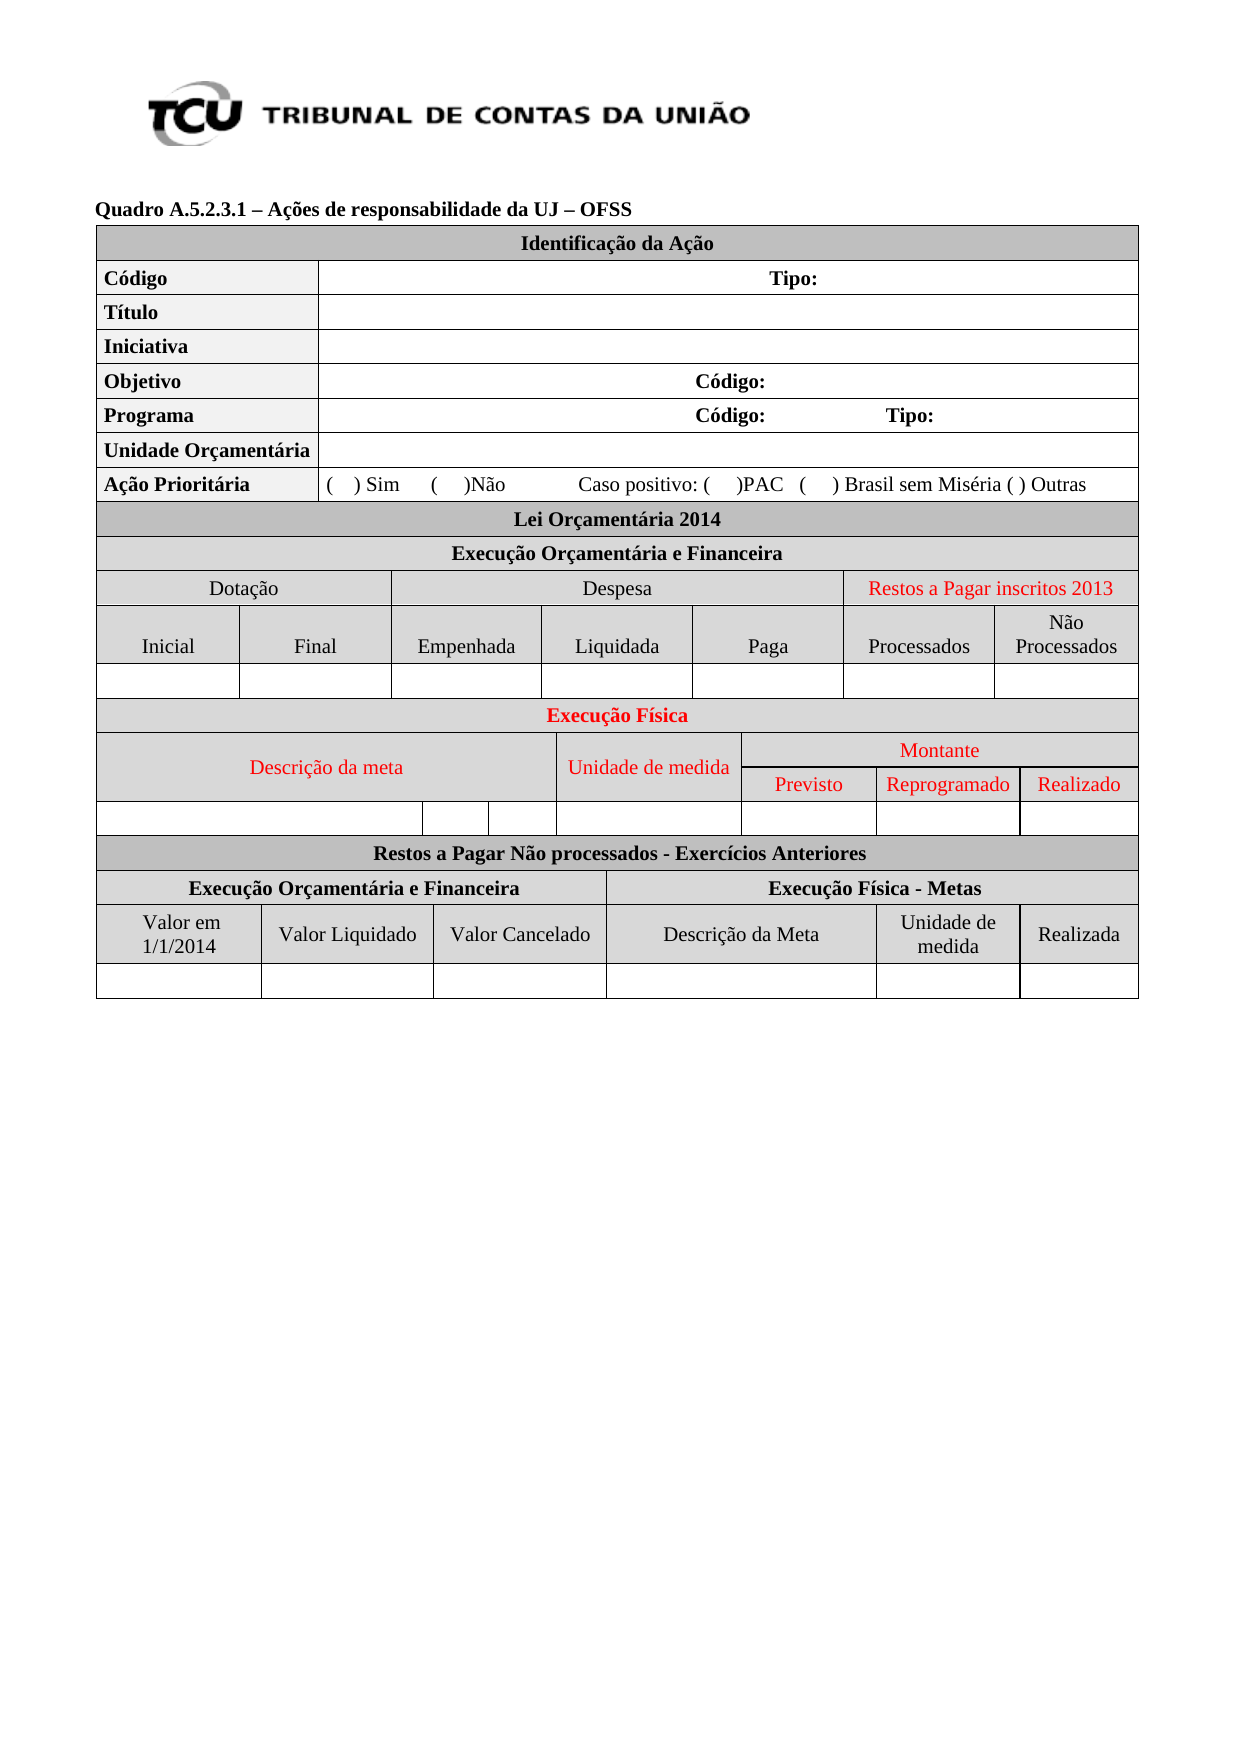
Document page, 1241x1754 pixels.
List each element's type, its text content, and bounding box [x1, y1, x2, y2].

table_cell Objetivo [97, 364, 318, 398]
table_cell [1021, 964, 1138, 997]
table_cell Execução Física - Metas [607, 871, 1138, 904]
table_cell [392, 664, 541, 697]
table_cell [877, 964, 1019, 997]
table_cell [262, 964, 433, 997]
table_cell Descrição da meta [97, 733, 556, 801]
table_cell [557, 802, 741, 835]
table_cell Descrição da Meta [607, 905, 876, 963]
table_cell Valor Liquidado [262, 905, 433, 963]
table_cell Unidade de medida [557, 733, 741, 801]
table_cell [319, 330, 1138, 363]
table_cell Previsto [742, 768, 876, 801]
table_cell Despesa [392, 571, 843, 604]
table_cell [423, 802, 488, 835]
table_cell Não Processados [995, 606, 1138, 663]
table_cell [542, 664, 692, 697]
table_cell [693, 664, 843, 697]
table_cell Restos a Pagar Não processados - Exercícios Anteriores [97, 836, 1138, 870]
table_cell ( ) Sim ( )Não Caso positivo: ( )PAC ( ) Brasil sem Miséria ( ) Outras [319, 468, 1138, 501]
table_cell [434, 964, 606, 997]
table_cell Liquidada [542, 606, 692, 663]
table_cell Inicial [97, 606, 239, 663]
table_cell Tipo: [319, 261, 1138, 294]
table_header Identificação da Ação [97, 226, 1138, 260]
table_cell Valor em 1/1/2014 [97, 905, 261, 963]
table_cell Realizada [1021, 905, 1138, 963]
table_cell [97, 802, 422, 835]
table_cell [319, 433, 1138, 467]
table_cell Código: Tipo: [319, 399, 1138, 432]
table_cell Restos a Pagar inscritos 2013 [844, 571, 1138, 604]
table_cell Montante [742, 733, 1138, 766]
table_cell Processados [844, 606, 994, 663]
table_cell Lei Orçamentária 2014 [97, 502, 1138, 536]
table_cell Execução Orçamentária e Financeira [97, 537, 1138, 570]
table_cell Empenhada [392, 606, 541, 663]
table_cell [97, 964, 261, 997]
table_cell [240, 664, 391, 697]
table_cell Final [240, 606, 391, 663]
table_cell Execução Física [97, 699, 1138, 732]
table_cell Paga [693, 606, 843, 663]
table_cell Ação Prioritária [97, 468, 318, 501]
table_cell Reprogramado [877, 768, 1019, 801]
table_cell [607, 964, 876, 997]
table_cell Programa [97, 399, 318, 432]
table_cell Iniciativa [97, 330, 318, 363]
table_cell Código: [319, 364, 1138, 398]
text Quadro A.5.2.3.1 – Ações de responsabilidade da UJ – OFSS [94, 196, 1152, 221]
table_cell [877, 802, 1019, 835]
table_cell [844, 664, 994, 697]
table_cell [319, 295, 1138, 329]
table_cell Unidade Orçamentária [97, 433, 318, 467]
table_cell [742, 802, 876, 835]
table_cell [1021, 802, 1138, 835]
table_cell [995, 664, 1138, 697]
table_cell Dotação [97, 571, 391, 604]
table_cell [489, 802, 556, 835]
table_cell Execução Orçamentária e Financeira [97, 871, 606, 904]
table_cell Realizado [1021, 768, 1138, 801]
table_cell Título [97, 295, 318, 329]
table_cell Unidade de medida [877, 905, 1019, 963]
table_cell [97, 664, 239, 697]
table_cell Código [97, 261, 318, 294]
table_cell Valor Cancelado [434, 905, 606, 963]
